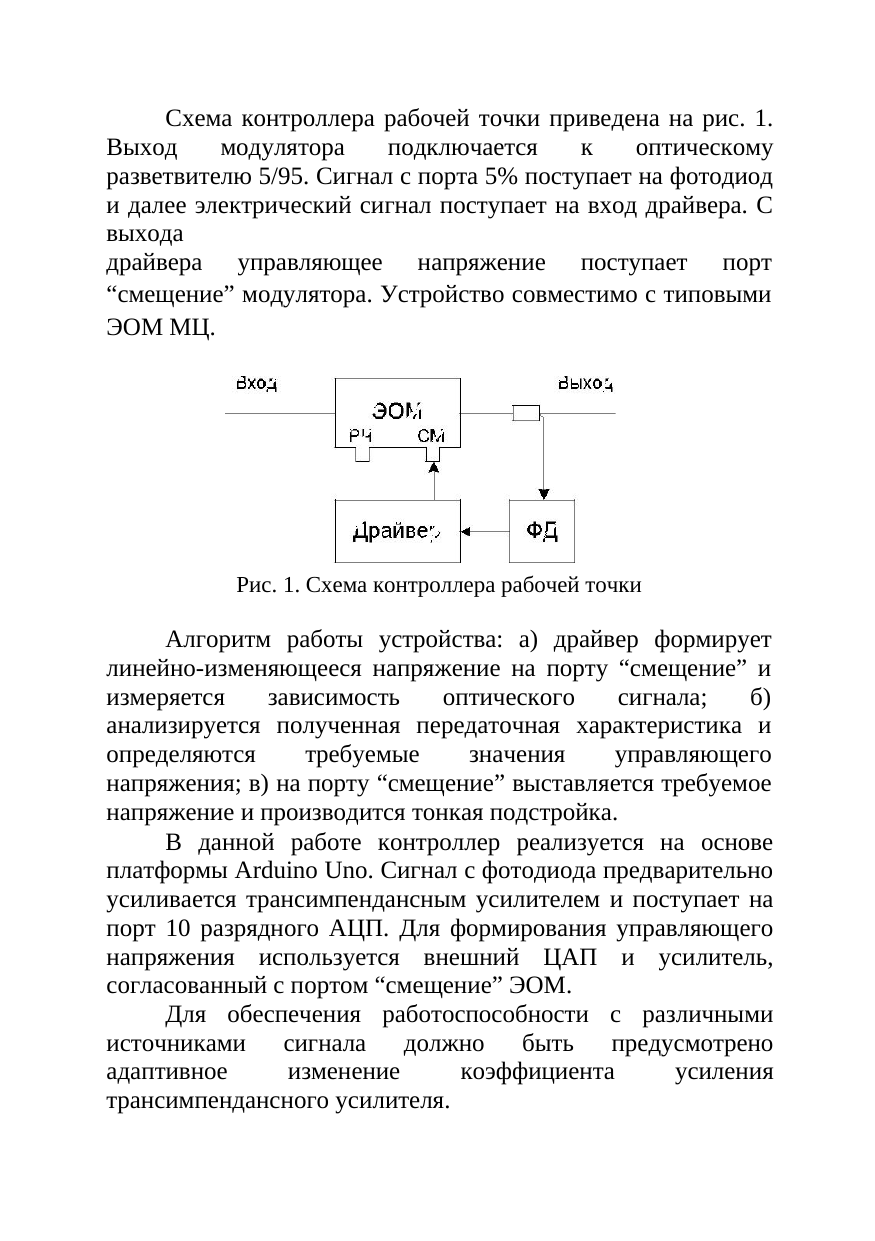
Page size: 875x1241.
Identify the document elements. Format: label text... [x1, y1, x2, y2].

text Схема контроллера рабочей точки приведена на рис. 1. Выход модулятора подключается к оптическому разветвителю 5/95. Сигнал с порта 5% поступает на фотодиод и далее электрический сигнал поступает на вход драйвера. С выхода [106, 103, 774, 247]
text Для обеспечения работоспособности с различными источниками сигнала должно быть предусмотрено адаптивное изменение коэффициента усиления трансимпендансного усилителя. [106, 1000, 774, 1114]
text Рис. 1. Схема контроллера рабочей точки [106, 571, 772, 598]
picture [225, 376, 616, 563]
text В данной работе контроллер реализуется на основе платформы Arduino Uno. Сигнал с фотодиода предварительно усиливается трансимпендансным усилителем и поступает на порт 10 разрядного АЦП. Для формирования управляющего напряжения используется внешний ЦАП и усилитель, согласованный с портом “смещение” ЭОМ. [106, 827, 774, 999]
text драйвера управляющее напряжение поступает порт “смещение” модулятора. Устройство совместимо с типовыми ЭОМ МЦ. [106, 247, 772, 341]
text Алгоритм работы устройства: а) драйвер формирует линейно-изменяющееся напряжение на порту “смещение” и измеряется зависимость оптического сигнала; б) анализируется полученная передаточная характеристика и определяются требуемые значения управляющего напряжения; в) на порту “смещение” выставляется требуемое напряжение и производится тонкая подстройка. [106, 624, 772, 826]
